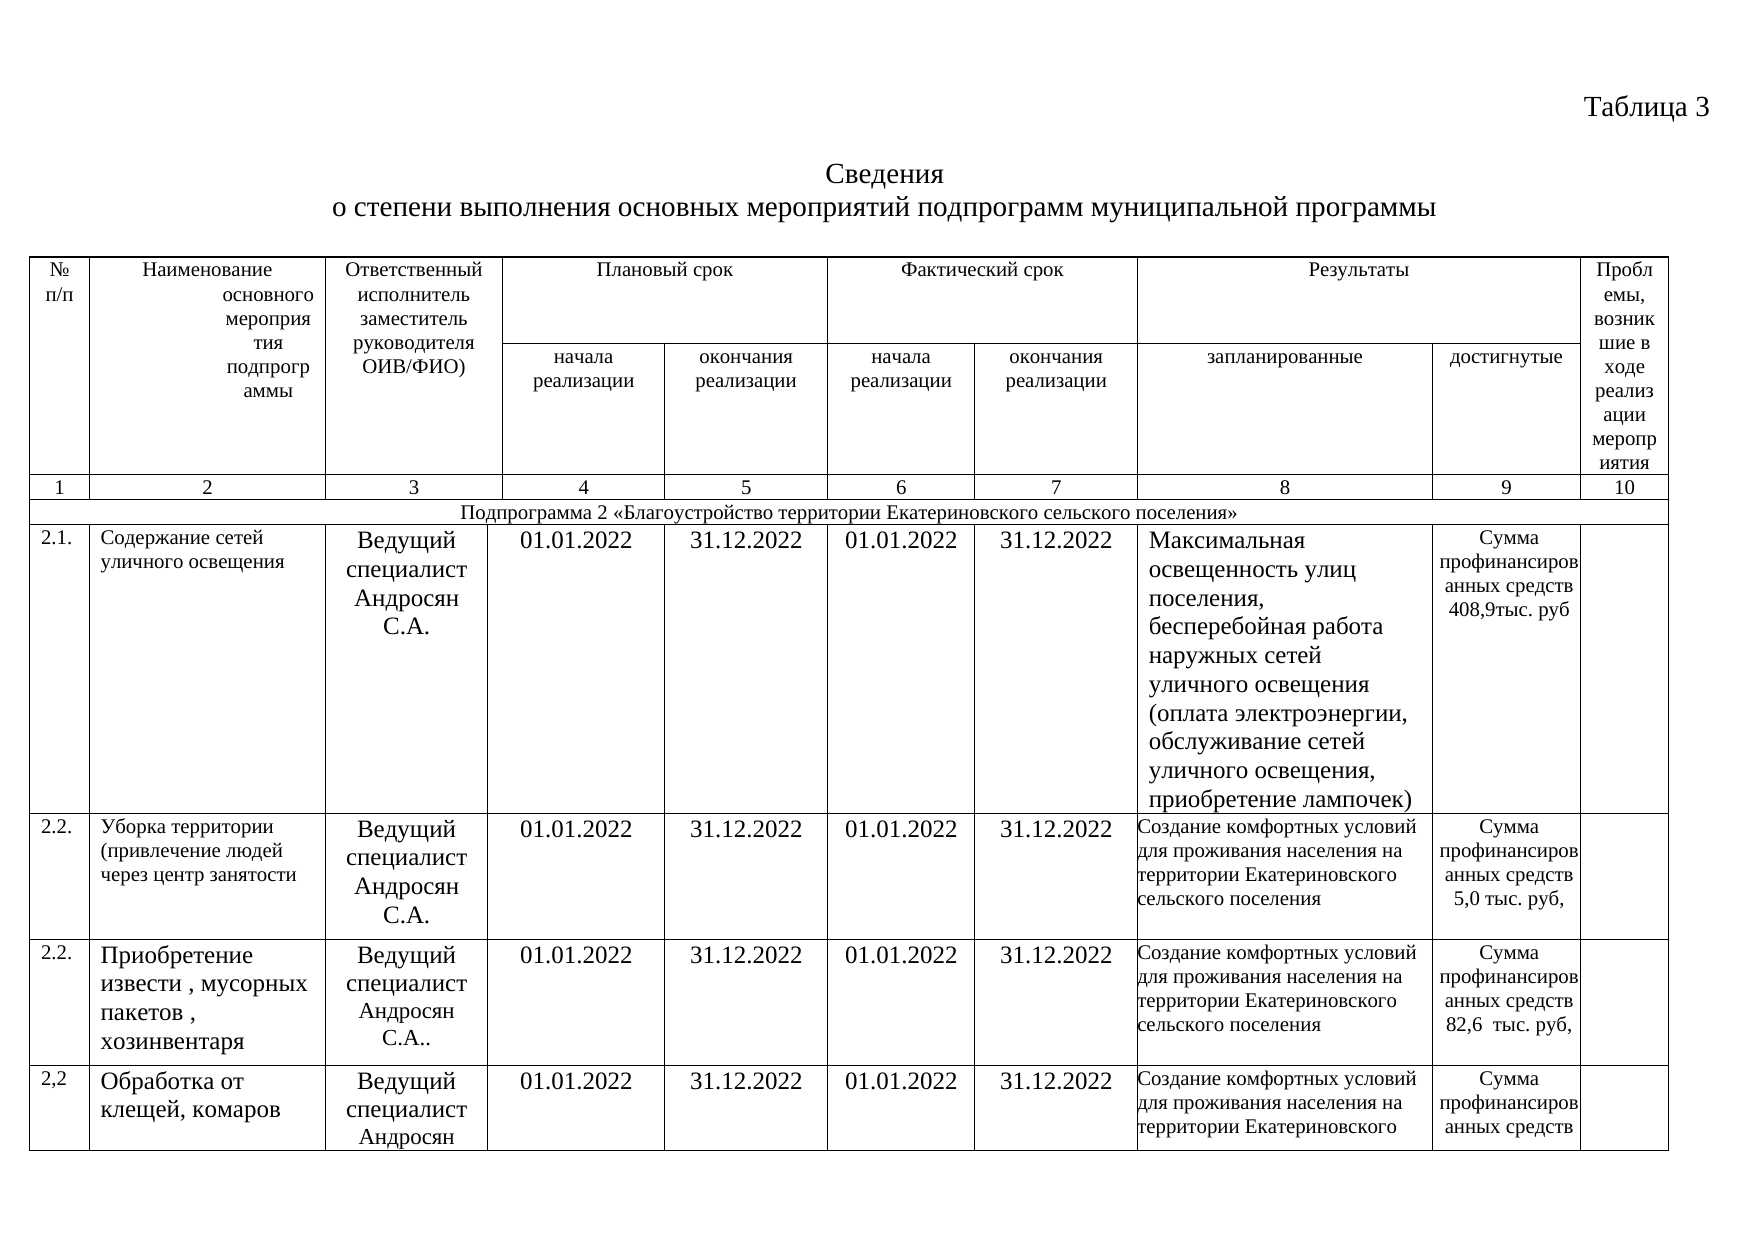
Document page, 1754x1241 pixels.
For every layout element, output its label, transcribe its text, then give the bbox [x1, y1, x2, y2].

table_header № п/п [30, 258, 89, 474]
table_cell [1581, 525, 1668, 813]
table_header Ответственный исполнитель заместитель руководителя ОИВ/ФИО) [326, 258, 502, 474]
table_header Плановый срок [503, 258, 827, 343]
table_cell [1581, 1066, 1668, 1150]
table_cell Ведущий специалист Андросян С.А. [326, 814, 487, 939]
table_cell 2.2. [30, 814, 89, 939]
table_cell 31.12.2022 [665, 814, 827, 939]
table_cell окончания реализации [665, 344, 827, 474]
table_cell 1 [30, 475, 89, 499]
table_cell 2.2. [30, 940, 89, 1065]
table_cell 7 [975, 475, 1137, 499]
text о степени выполнения основных мероприятий подпрограмм муниципальной программы [59, 189, 1710, 223]
table_cell 01.01.2022 [828, 525, 974, 813]
table_cell 01.01.2022 [488, 525, 664, 813]
table_cell Содержание сетей уличного освещения [90, 525, 325, 813]
table_cell 5 [665, 475, 827, 499]
table_cell 10 [1581, 475, 1668, 499]
table_cell окончания реализации [975, 344, 1137, 474]
table_cell [1581, 940, 1668, 1065]
table_cell 01.01.2022 [488, 1066, 664, 1150]
table_header Проблемы, возникшие в ходе реализации мероприятия [1581, 258, 1668, 474]
table_header Наименование основного мероприятия подпрограммы [90, 258, 325, 474]
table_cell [1433, 1066, 1580, 1150]
table_cell запланированные [1138, 344, 1432, 474]
table_cell достигнутые [1433, 344, 1580, 474]
table_cell 2.1. [30, 525, 89, 813]
table_cell Сумма профинансированных средств 408,9тыс. руб [1433, 525, 1580, 813]
table_cell 2 [90, 475, 325, 499]
table_cell 31.12.2022 [975, 525, 1137, 813]
table_cell Уборка территории (привлечение людей через центр занятости [90, 814, 325, 939]
table_cell начала реализации [503, 344, 664, 474]
table_header Результаты [1138, 258, 1580, 343]
table_cell 31.12.2022 [665, 1066, 827, 1150]
table_cell 2,2 [30, 1066, 89, 1150]
table_cell 8 [1138, 475, 1432, 499]
table_cell 31.12.2022 [975, 814, 1137, 939]
table_cell 31.12.2022 [975, 1066, 1137, 1150]
table_cell 4 [503, 475, 664, 499]
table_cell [1138, 1066, 1432, 1150]
table_cell 31.12.2022 [665, 940, 827, 1065]
text Таблица 3 [59, 89, 1710, 122]
table_cell 31.12.2022 [665, 525, 827, 813]
table_header Фактический срок [828, 258, 1137, 343]
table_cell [326, 1066, 487, 1150]
table_cell Создание комфортных условий для проживания населения на территории Екатериновского сельского поселения [1138, 814, 1432, 939]
table_cell Подпрограмма 2 «Благоустройство территории Екатериновского сельского поселения» [30, 500, 1668, 524]
table_cell начала реализации [828, 344, 974, 474]
table_cell 9 [1433, 475, 1580, 499]
text Сведения [59, 156, 1710, 189]
table_cell Приобретение извести , мусорных пакетов , хозинвентаря [90, 940, 325, 1065]
table_cell Сумма профинансированных средств 5,0 тыс. руб, [1433, 814, 1580, 939]
table_cell 31.12.2022 [975, 940, 1137, 1065]
table_cell 01.01.2022 [488, 814, 664, 939]
table_cell 6 [828, 475, 974, 499]
table_cell Ведущий специалист Андросян С.А. [326, 525, 487, 813]
table_cell 01.01.2022 [488, 940, 664, 1065]
table_cell Создание комфортных условий для проживания населения на территории Екатериновского сельского поселения [1138, 940, 1432, 1065]
table_cell Максимальная освещенность улиц поселения, бесперебойная работа наружных сетей уличного освещения (оплата электроэнергии, обслуживание сетей уличного освещения, приобретение лампочек) [1138, 525, 1432, 813]
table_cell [90, 1066, 325, 1150]
table_cell 01.01.2022 [828, 814, 974, 939]
table_cell Ведущий специалист Андросян С.А.. [326, 940, 487, 1065]
table_cell 01.01.2022 [828, 940, 974, 1065]
table_cell 3 [326, 475, 502, 499]
table_cell 01.01.2022 [828, 1066, 974, 1150]
table_cell [1581, 814, 1668, 939]
table_cell Сумма профинансированных средств 82,6 тыс. руб, [1433, 940, 1580, 1065]
